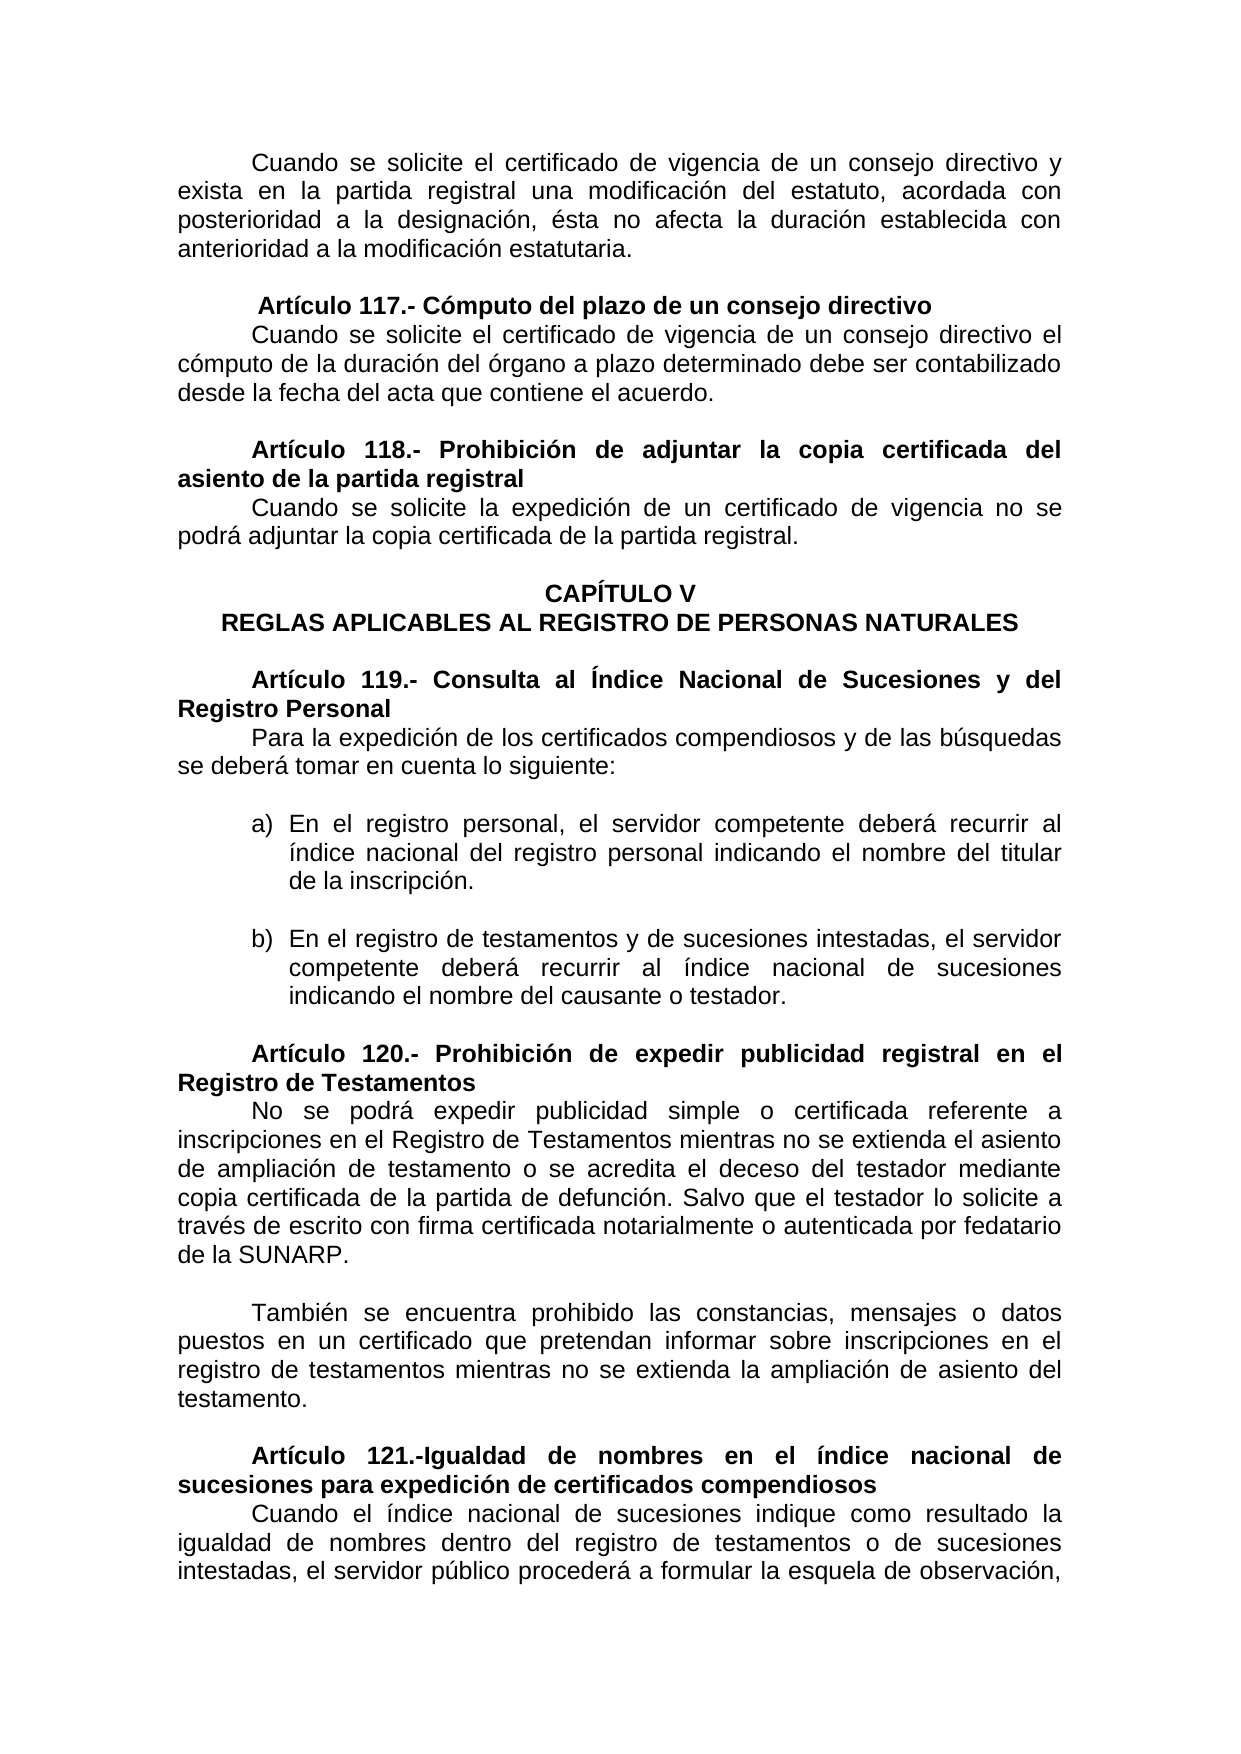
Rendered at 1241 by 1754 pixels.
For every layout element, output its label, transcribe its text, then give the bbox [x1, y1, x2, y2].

list En el registro de testamentos y de sucesiones intestadas, el servidor competente deberá recurrir al índice nacional de sucesiones indicando el nombre del causante o testador. [251, 924, 1063, 1010]
text Artículo 121.-Igualdad de nombres en el índice nacional de sucesiones para expedición de certificados compendiosos [177, 1441, 1063, 1499]
text Artículo 118.- Prohibición de adjuntar la copia certificada del asiento de la partida registral [177, 435, 1063, 493]
text Artículo 119.- Consulta al Índice Nacional de Sucesiones y del Registro Personal [177, 665, 1063, 723]
list En el registro personal, el servidor competente deberá recurrir al índice nacional del registro personal indicando el nombre del titular de la inscripción. [251, 809, 1063, 895]
text reglas aplicables al REGISTRO DE PERSONAS naturales [177, 608, 1063, 636]
text Cuando se solicite el certificado de vigencia de un consejo directivo y exista en la partida registral una modificación del estatuto, acordada con posterioridad a la designación, ésta no afecta la duración establecida con anterioridad a la modificación estatutaria. [177, 148, 1063, 263]
text Capítulo v [177, 579, 1063, 608]
text Cuando se solicite el certificado de vigencia de un consejo directivo el cómputo de la duración del órgano a plazo determinado debe ser contabilizado desde la fecha del acta que contiene el acuerdo. [177, 320, 1063, 406]
text Cuando se solicite la expedición de un certificado de vigencia no se podrá adjuntar la copia certificada de la partida registral. [177, 493, 1063, 550]
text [177, 1499, 1063, 1585]
text Artículo 120.- Prohibición de expedir publicidad registral en el Registro de Testamentos [177, 1039, 1063, 1096]
text También se encuentra prohibido las constancias, mensajes o datos puestos en un certificado que pretendan informar sobre inscripciones en el registro de testamentos mientras no se extienda la ampliación de asiento del testamento. [177, 1298, 1063, 1413]
text Para la expedición de los certificados compendiosos y de las búsquedas se deberá tomar en cuenta lo siguiente: [177, 723, 1063, 780]
text No se podrá expedir publicidad simple o certificada referente a inscripciones en el Registro de Testamentos mientras no se extienda el asiento de ampliación de testamento o se acredita el deceso del testador mediante copia certificada de la partida de defunción. Salvo que el testador lo solicite a través de escrito con firma certificada notarialmente o autenticada por fedatario de la SUNARP. [177, 1096, 1063, 1269]
text Artículo 117.- Cómputo del plazo de un consejo directivo [251, 291, 1063, 320]
